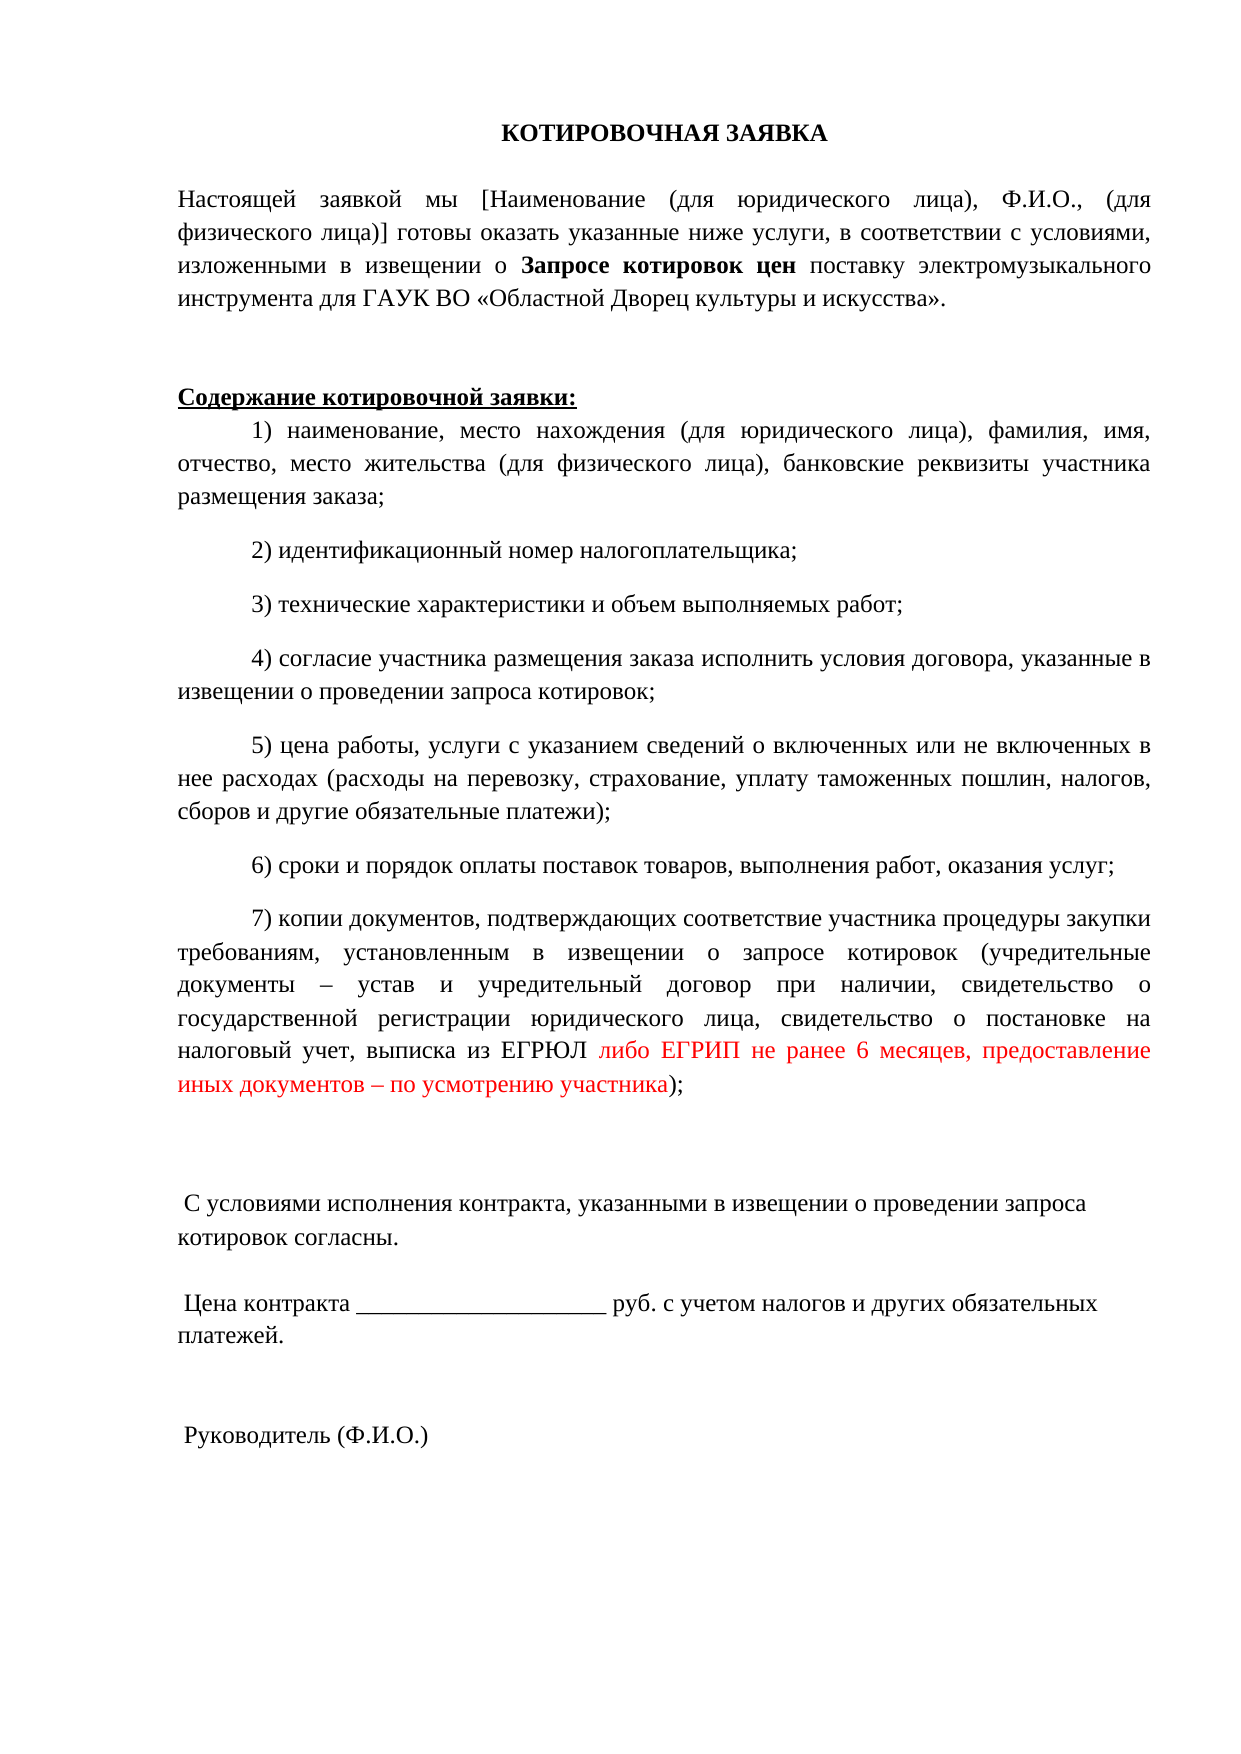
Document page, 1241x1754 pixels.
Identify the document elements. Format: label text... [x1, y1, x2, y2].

text 6) сроки и порядок оплаты поставок товаров, выполнения работ, оказания услуг; [177, 850, 1152, 878]
text 3) технические характеристики и объем выполняемых работ; [177, 589, 1152, 618]
text Содержание котировочной заявки: [177, 382, 1152, 411]
text Цена контракта ____________________ руб. с учетом налогов и других обязательных платежей. [177, 1288, 1152, 1349]
text КОТИРОВОЧНАЯ ЗАЯВКА [177, 118, 1152, 147]
text 4) согласие участника размещения заказа исполнить условия договора, указанные в извещении о проведении запроса котировок; [177, 643, 1152, 705]
text 2) идентификационный номер налогоплательщика; [177, 535, 1152, 564]
text 5) цена работы, услуги с указанием сведений о включенных или не включенных в нее расходах (расходы на перевозку, страхование, уплату таможенных пошлин, налогов, сборов и другие обязательные платежи); [177, 730, 1152, 824]
text Руководитель (Ф.И.О.) [177, 1420, 1152, 1448]
text 1) наименование, место нахождения (для юридического лица), фамилия, имя, отчество, место жительства (для физического лица), банковские реквизиты участника размещения заказа; [177, 415, 1152, 510]
text 7) копии документов, подтверждающих соответствие участника процедуры закупки требованиям, установленным в извещении о запросе котировок (учредительные документы – устав и учредительный договор при наличии, свидетельство о государственной регистрации юридического лица, свидетельство о постановке на налоговый учет, выписка из ЕГРЮЛ либо ЕГРИП не ранее 6 месяцев, предоставление иных документов – по усмотрению участника); [177, 903, 1152, 1097]
text С условиями исполнения контракта, указанными в извещении о проведении запроса котировок согласны. [177, 1188, 1152, 1250]
text Настоящей заявкой мы [Наименование (для юридического лица), Ф.И.О., (для физического лица)] готовы оказать указанные ниже услуги, в соответствии с условиями, изложенными в извещении о Запросе котировок цен поставку электромузыкального инструмента для ГАУК ВО «Областной Дворец культуры и искусства». [177, 184, 1152, 312]
